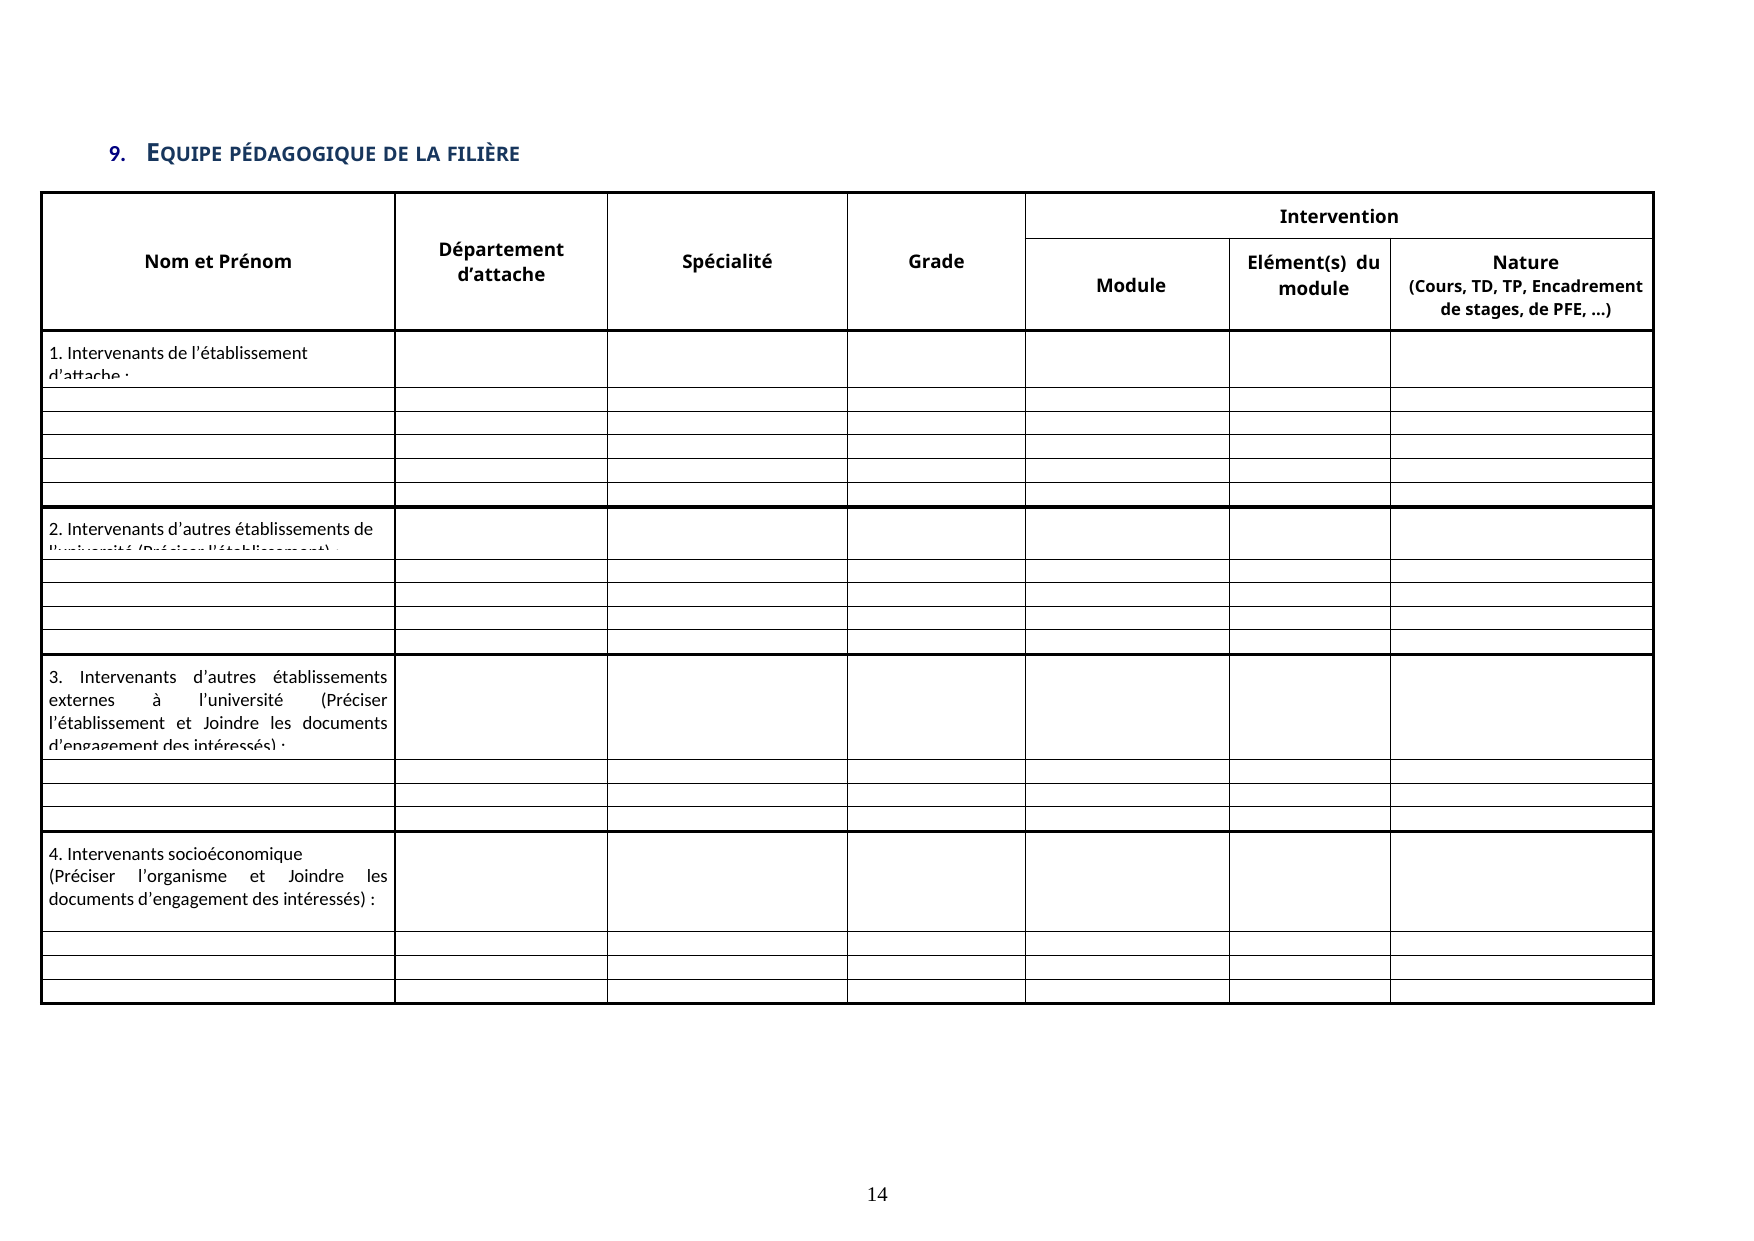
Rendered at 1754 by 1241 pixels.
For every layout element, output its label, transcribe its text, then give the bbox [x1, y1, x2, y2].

table_cell [1230, 583, 1390, 606]
table_cell [848, 784, 1025, 806]
table_cell [1391, 932, 1652, 955]
table_cell [848, 630, 1025, 653]
table_cell [848, 412, 1025, 434]
table_cell [43, 807, 394, 830]
table_cell [608, 784, 847, 806]
table_header Intervention [1026, 194, 1652, 237]
table_cell [848, 656, 1025, 759]
table_cell [848, 483, 1025, 505]
table_cell [1230, 435, 1390, 458]
table_cell [1026, 607, 1229, 629]
table_cell [1026, 412, 1229, 434]
table_cell [848, 459, 1025, 482]
table_cell [1391, 332, 1652, 387]
table_cell [1391, 412, 1652, 434]
table_cell [1391, 483, 1652, 505]
table_cell [1026, 459, 1229, 482]
table_cell [608, 932, 847, 955]
table_cell [608, 630, 847, 653]
table_cell [43, 412, 394, 434]
table_cell [43, 932, 394, 955]
table_cell [1230, 412, 1390, 434]
table_cell [1391, 630, 1652, 653]
table_cell [396, 483, 607, 505]
table_cell [396, 412, 607, 434]
table_cell [848, 932, 1025, 955]
table_cell [848, 760, 1025, 782]
table_cell [1026, 956, 1229, 978]
table_cell [396, 807, 607, 830]
table_cell [1391, 509, 1652, 558]
table_cell [1026, 483, 1229, 505]
list Equipe pédagogique de la filière [108, 141, 1683, 166]
table_cell [396, 560, 607, 582]
table_cell [608, 980, 847, 1002]
table_cell [1230, 388, 1390, 411]
table_cell [396, 459, 607, 482]
table_cell [43, 560, 394, 582]
table_cell [1391, 980, 1652, 1002]
table_header Spécialité [608, 194, 847, 329]
table_cell [608, 807, 847, 830]
table_cell [848, 560, 1025, 582]
table_cell [1230, 656, 1390, 759]
table_cell 2. Intervenants d’autres établissements de l’université (Préciser l’établissement) : [43, 509, 394, 558]
table_cell [608, 332, 847, 387]
table_cell [396, 932, 607, 955]
table_cell [43, 980, 394, 1002]
table_cell [1230, 980, 1390, 1002]
table_cell [848, 583, 1025, 606]
table_cell [1026, 807, 1229, 830]
table_cell [1026, 332, 1229, 387]
table_cell [43, 784, 394, 806]
table_cell [1230, 833, 1390, 931]
table_cell [1026, 560, 1229, 582]
table_cell [608, 459, 847, 482]
table_cell [396, 583, 607, 606]
table_cell [1391, 760, 1652, 782]
table_cell [848, 509, 1025, 558]
table_cell [1391, 435, 1652, 458]
table_cell [43, 583, 394, 606]
table_cell [848, 607, 1025, 629]
table_cell [608, 509, 847, 558]
table_cell [396, 980, 607, 1002]
table_cell [848, 833, 1025, 931]
table_cell [1230, 607, 1390, 629]
table_cell [396, 956, 607, 978]
table_cell [396, 630, 607, 653]
table_cell [43, 607, 394, 629]
table_cell [1230, 630, 1390, 653]
table_cell [1391, 656, 1652, 759]
table_cell Elément(s) du module [1230, 239, 1390, 329]
table_cell [1230, 459, 1390, 482]
table_cell [1230, 784, 1390, 806]
table_cell [396, 332, 607, 387]
table_cell [1230, 807, 1390, 830]
table_cell [43, 956, 394, 978]
table_cell [1026, 980, 1229, 1002]
table_cell [1391, 807, 1652, 830]
table_cell [1391, 833, 1652, 931]
table_cell Nature (Cours, TD, TP, Encadrement de stages, de PFE, ...) [1391, 239, 1652, 329]
table_cell [848, 956, 1025, 978]
table_cell [1026, 509, 1229, 558]
table_cell [848, 332, 1025, 387]
table_cell [396, 833, 607, 931]
table_cell [608, 656, 847, 759]
table_cell Module [1026, 239, 1229, 329]
table_cell [848, 388, 1025, 411]
table_cell [1230, 483, 1390, 505]
table_cell [43, 459, 394, 482]
table_cell [848, 980, 1025, 1002]
table_cell [608, 435, 847, 458]
table_cell [396, 656, 607, 759]
table_cell [1026, 833, 1229, 931]
table_cell [1230, 956, 1390, 978]
table_cell [608, 760, 847, 782]
table_cell [1391, 388, 1652, 411]
table_cell [608, 388, 847, 411]
table_cell [1026, 435, 1229, 458]
table_cell [1391, 784, 1652, 806]
table_cell 1. Intervenants de l’établissement d’attache : [43, 332, 394, 387]
table_cell [1026, 656, 1229, 759]
table_cell [1026, 583, 1229, 606]
table_cell [1391, 583, 1652, 606]
table_cell [1391, 560, 1652, 582]
table_cell [1391, 956, 1652, 978]
table_cell [608, 560, 847, 582]
table_cell [396, 509, 607, 558]
table_cell [396, 607, 607, 629]
table_cell [1026, 932, 1229, 955]
table_cell [1230, 332, 1390, 387]
table_header Nom et Prénom [43, 194, 394, 329]
table_cell [43, 388, 394, 411]
table_cell [848, 435, 1025, 458]
table_cell [1391, 459, 1652, 482]
table_cell [1230, 560, 1390, 582]
table_cell [1230, 760, 1390, 782]
table_cell [43, 435, 394, 458]
table_cell [43, 760, 394, 782]
table_cell [1230, 932, 1390, 955]
table_cell [396, 760, 607, 782]
table_cell [608, 583, 847, 606]
table_cell [43, 483, 394, 505]
table_cell [1391, 607, 1652, 629]
table_cell [608, 833, 847, 931]
table_cell [43, 630, 394, 653]
table_header Département d’attache [396, 194, 607, 329]
table_cell [1026, 760, 1229, 782]
table_cell [1026, 630, 1229, 653]
table_cell [1026, 388, 1229, 411]
table_cell 4. Intervenants socioéconomique (Préciser l’organisme et Joindre les documents d’engagement des intéressés) : [43, 833, 394, 931]
table_cell [396, 784, 607, 806]
table_cell [608, 607, 847, 629]
table_cell [608, 956, 847, 978]
table_cell 3. Intervenants d’autres établissements externes à l’université (Préciser l’établissement et Joindre les documents d’engagement des intéressés) : [43, 656, 394, 759]
table_cell [848, 807, 1025, 830]
table_cell [1230, 509, 1390, 558]
table_header Grade [848, 194, 1025, 329]
table_cell [396, 435, 607, 458]
table_cell [396, 388, 607, 411]
table_cell [1026, 784, 1229, 806]
table_cell [608, 483, 847, 505]
table_cell [608, 412, 847, 434]
